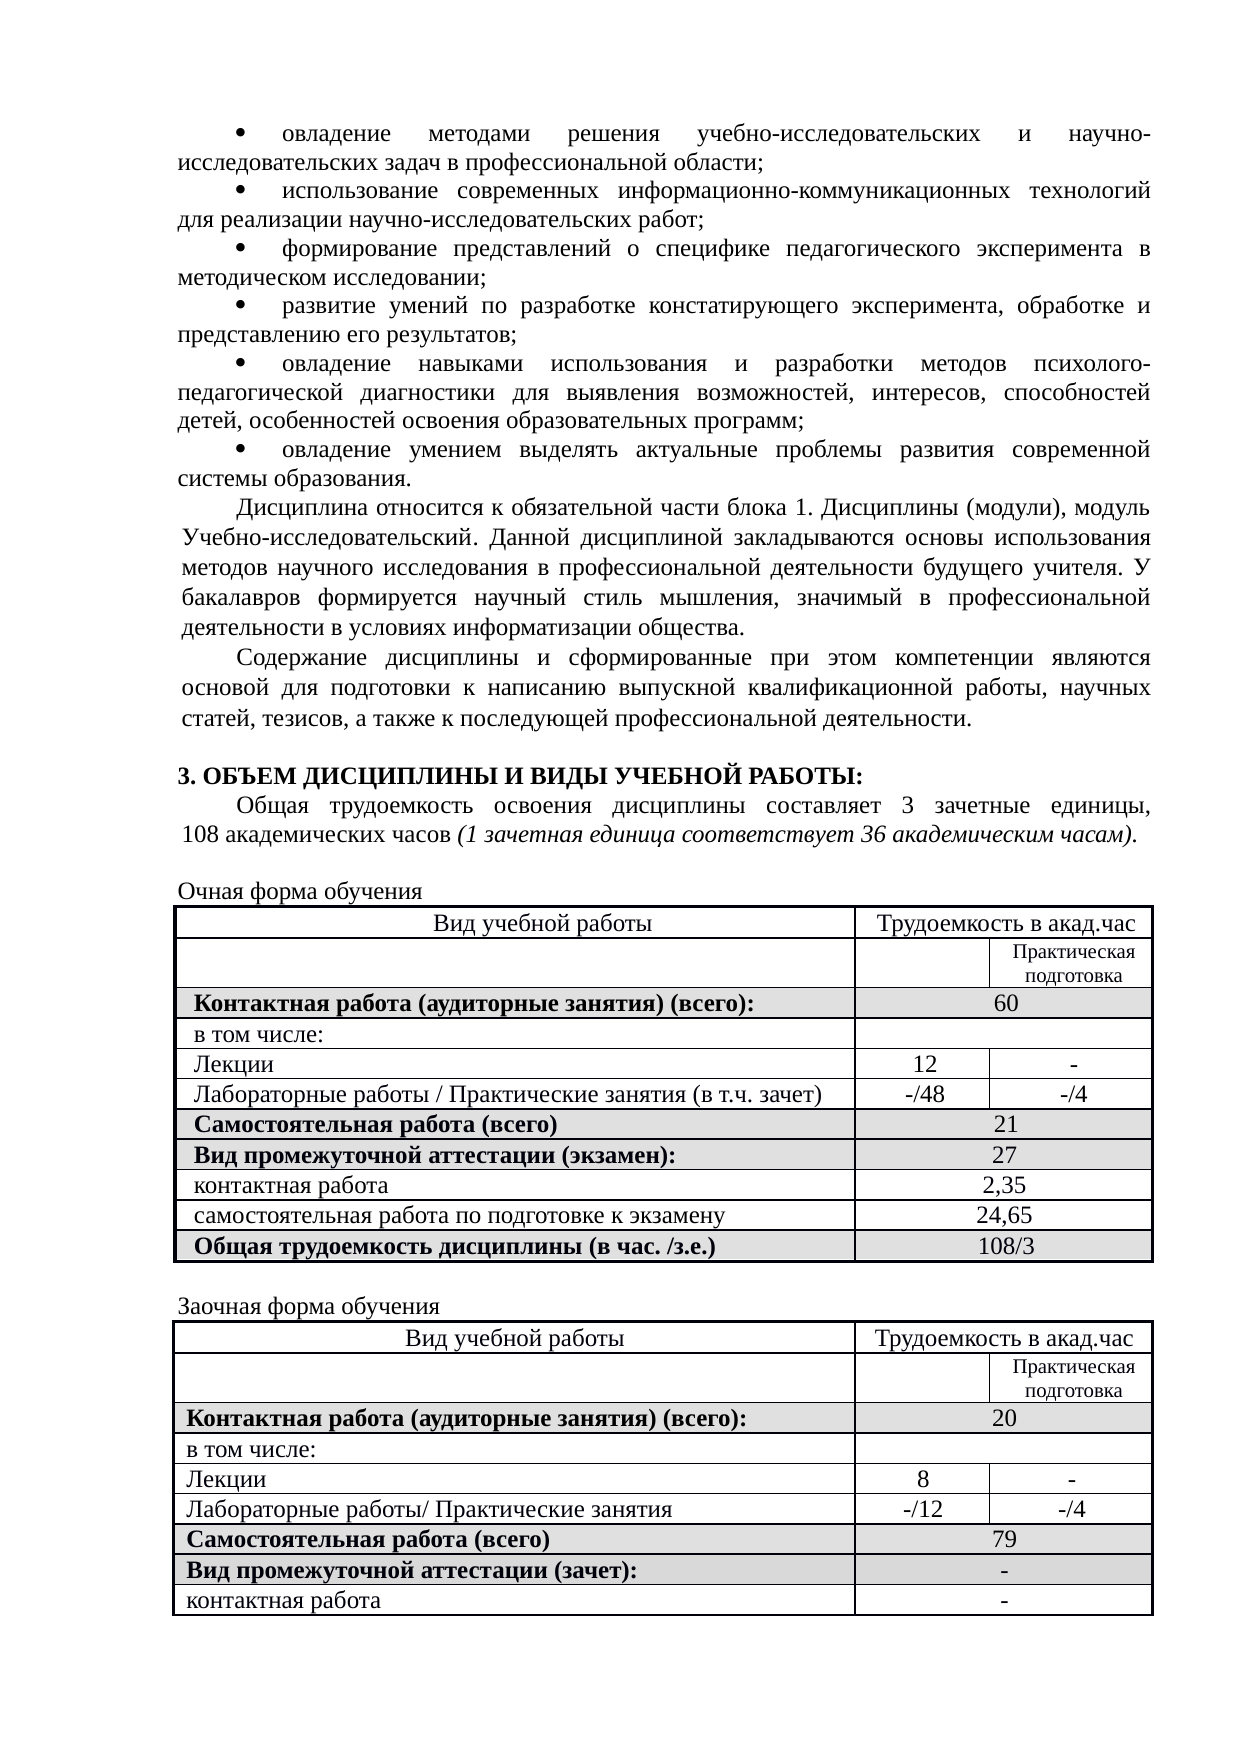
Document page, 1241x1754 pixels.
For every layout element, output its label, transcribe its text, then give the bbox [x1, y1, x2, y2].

table_cell 12 [856, 1049, 989, 1078]
table_cell [856, 1434, 1151, 1462]
table_cell - [856, 1555, 1151, 1584]
table_cell [175, 1354, 854, 1402]
table_cell - [856, 1585, 1151, 1614]
table_cell 24,65 [856, 1201, 1151, 1229]
table_header Трудоемкость в акад.час [856, 908, 1151, 937]
table_cell -/4 [990, 1079, 1151, 1108]
table_cell 60 [856, 988, 1151, 1017]
text Содержание дисциплины и сформированные при этом компетенции являются основой для подготовки к написанию выпускной квалификационной работы, научных статей, тезисов, а также к последующей профессиональной деятельности. [181, 642, 1152, 731]
text Общая трудоемкость освоения дисциплины составляет 3 зачетные единицы, 108 академических часов (1 зачетная единица соответствует 36 академическим часам). [181, 790, 1152, 848]
table_cell Вид промежуточной аттестации (экзамен): [177, 1140, 854, 1169]
table_cell - [990, 1464, 1151, 1493]
table_cell Лабораторные работы/ Практические занятия [175, 1494, 854, 1523]
table_cell в том числе: [177, 1019, 854, 1047]
table_cell Контактная работа (аудиторные занятия) (всего): [175, 1403, 854, 1432]
table_cell Лабораторные работы / Практические занятия (в т.ч. зачет) [177, 1079, 854, 1108]
table_cell [856, 939, 989, 987]
table_cell 20 [856, 1403, 1151, 1432]
text Дисциплина относится к обязательной части блока 1. Дисциплины (модули), модуль Учебно-исследовательский . Данной дисциплиной закладываются основы использования методов научного исследования в профессиональной деятельности будущего учителя. У бакалавров формируется научный стиль мышления, значимый в профессиональной деятельности в условиях информатизации общества. [181, 492, 1152, 641]
table_cell 2,35 [856, 1170, 1151, 1199]
table_cell Лекции [177, 1049, 854, 1078]
table_cell -/4 [990, 1494, 1151, 1523]
table_cell Самостоятельная работа (всего) [177, 1110, 854, 1138]
table_header Вид учебной работы [175, 1323, 854, 1352]
table_cell Контактная работа (аудиторные занятия) (всего): [177, 988, 854, 1017]
list овладение умением выделять актуальные проблемы развития современной системы образования. [177, 434, 1152, 492]
table_cell самостоятельная работа по подготовке к экзамену [177, 1201, 854, 1229]
table_cell Самостоятельная работа (всего) [175, 1525, 854, 1553]
table_cell Общая трудоемкость дисциплины (в час. /з.е.) [177, 1231, 854, 1259]
table_cell Практическая подготовка [990, 1354, 1151, 1402]
table_cell - [990, 1049, 1151, 1078]
table_cell 79 [856, 1525, 1151, 1553]
list формирование представлений о специфике педагогического эксперимента в методическом исследовании; [177, 233, 1152, 291]
table_header Трудоемкость в акад.час [856, 1323, 1151, 1352]
list овладение методами решения учебно-исследовательских и научно-исследовательских задач в профессиональной области; [177, 118, 1152, 176]
list использование современных информационно-коммуникационных технологий для реализации научно-исследовательских работ; [177, 176, 1152, 233]
table_cell [856, 1354, 989, 1402]
table_cell контактная работа [177, 1170, 854, 1199]
list овладение навыками использования и разработки методов психолого-педагогической диагностики для выявления возможностей, интересов, способностей детей, особенностей освоения образовательных программ; [177, 348, 1152, 434]
table_cell 27 [856, 1140, 1151, 1169]
table_cell 8 [856, 1464, 989, 1493]
table_cell 21 [856, 1110, 1151, 1138]
table_cell [856, 1019, 1151, 1047]
table_cell 108/3 [856, 1231, 1151, 1259]
table_cell Лекции [175, 1464, 854, 1493]
table_cell -/12 [856, 1494, 989, 1523]
text Заочная форма обучения [177, 1291, 1152, 1320]
table_cell -/48 [856, 1079, 989, 1108]
text Очная форма обучения [177, 876, 1152, 905]
table_cell Практическая подготовка [990, 939, 1151, 987]
table_header Вид учебной работы [177, 908, 854, 937]
table_cell [177, 939, 854, 987]
text 3. Объем дисциплины и виды учебной работы: [177, 761, 1152, 790]
table_cell в том числе: [175, 1434, 854, 1462]
list развитие умений по разработке констатирующего эксперимента, обработке и представлению его результатов; [177, 291, 1152, 348]
table_cell контактная работа [175, 1585, 854, 1614]
table_cell Вид промежуточной аттестации (зачет): [175, 1555, 854, 1584]
